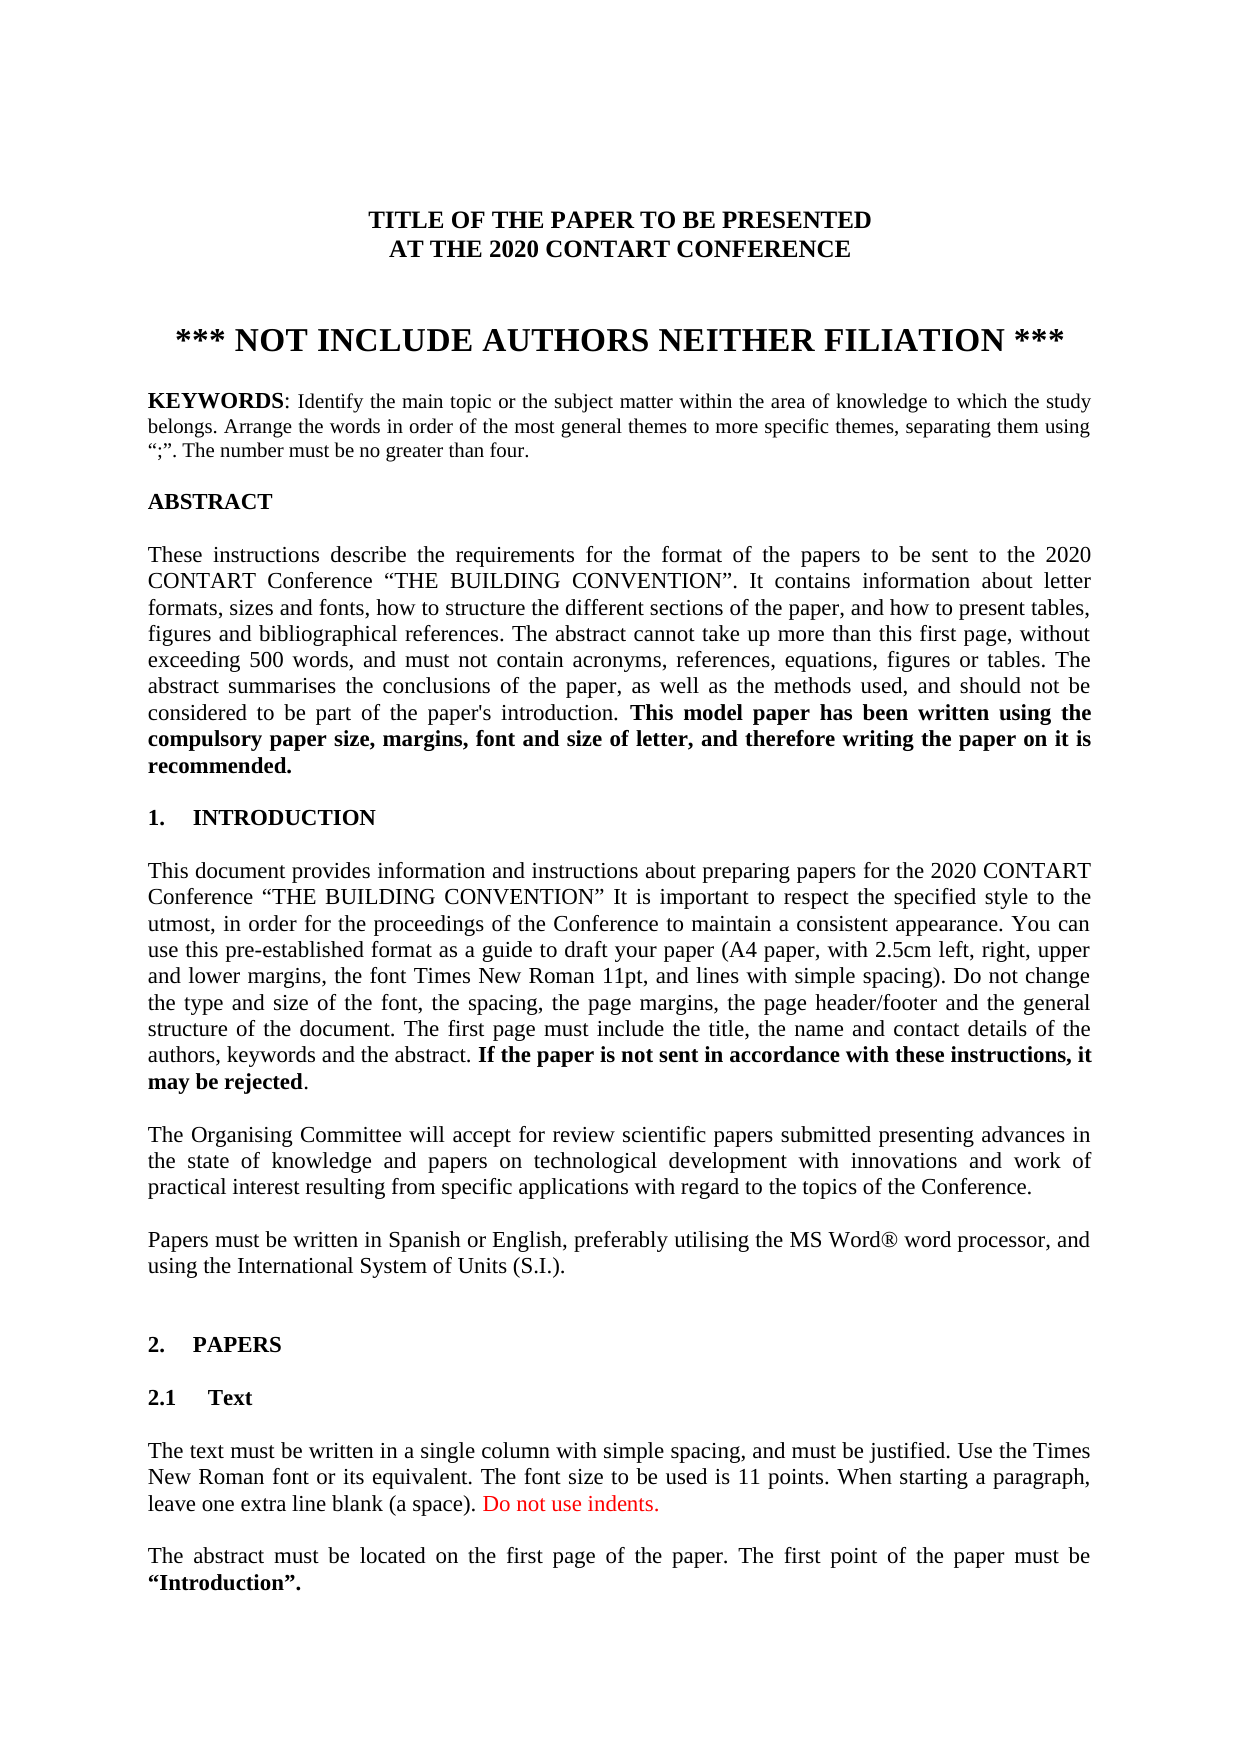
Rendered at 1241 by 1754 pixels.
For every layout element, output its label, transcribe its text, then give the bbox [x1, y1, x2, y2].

text AT THE 2020 CONTART CONFERENCE [148, 234, 1092, 263]
text ABSTRACT [148, 488, 1092, 514]
text TITLE OF THE PAPER TO BE PRESENTED [148, 205, 1092, 234]
subtitle PAPERS [148, 1331, 1092, 1358]
text The Organising Committee will accept for review scientific papers submitted presenting advances in the state of knowledge and papers on technological development with innovations and work of practical interest resulting from specific applications with regard to the topics of the Conference. [148, 1121, 1092, 1200]
text These instructions describe the requirements for the format of the papers to be sent to the 2020 CONTART Conference “THE BUILDING CONVENTION”. It contains information about letter formats, sizes and fonts, how to structure the different sections of the paper, and how to present tables, figures and bibliographical references. The abstract cannot take up more than this first page, without exceeding 500 words, and must not contain acronyms, references, equations, figures or tables. The abstract summarises the conclusions of the paper, as well as the methods used, and should not be considered to be part of the paper's introduction. This model paper has been written using the compulsory paper size, margins, font and size of letter, and therefore writing the paper on it is recommended. [148, 541, 1092, 778]
text KEYWORDS: Identify the main topic or the subject matter within the area of knowledge to which the study belongs. Arrange the words in order of the most general themes to more specific themes, separating them using “;”. The number must be no greater than four. [148, 387, 1092, 462]
subtitle INTRODUCTION [148, 804, 1092, 831]
text Papers must be written in Spanish or English, preferably utilising the MS Word® word processor, and using the International System of Units (S.I.). [148, 1226, 1092, 1279]
text The abstract must be located on the first page of the paper. The first point of the paper must be “Introduction”. [148, 1542, 1092, 1595]
text This document provides information and instructions about preparing papers for the 2020 CONTART Conference “THE BUILDING CONVENTION” It is important to respect the specified style to the utmost, in order for the proceedings of the Conference to maintain a consistent appearance. You can use this pre-established format as a guide to draft your paper (A4 paper, with 2.5cm left, right, upper and lower margins, the font Times New Roman 11pt, and lines with simple spacing). Do not change the type and size of the font, the spacing, the page margins, the page header/footer and the general structure of the document. The first page must include the title, the name and contact details of the authors, keywords and the abstract. If the paper is not sent in accordance with these instructions, it may be rejected. [148, 857, 1092, 1094]
text The text must be written in a single column with simple spacing, and must be justified. Use the Times New Roman font or its equivalent. The font size to be used is 11 points. When starting a paragraph, leave one extra line blank (a space). Do not use indents. [148, 1437, 1092, 1516]
text *** NOT INCLUDE AUTHORS NEITHER FILIATION *** [148, 320, 1092, 358]
subtitle Text [148, 1384, 1092, 1411]
